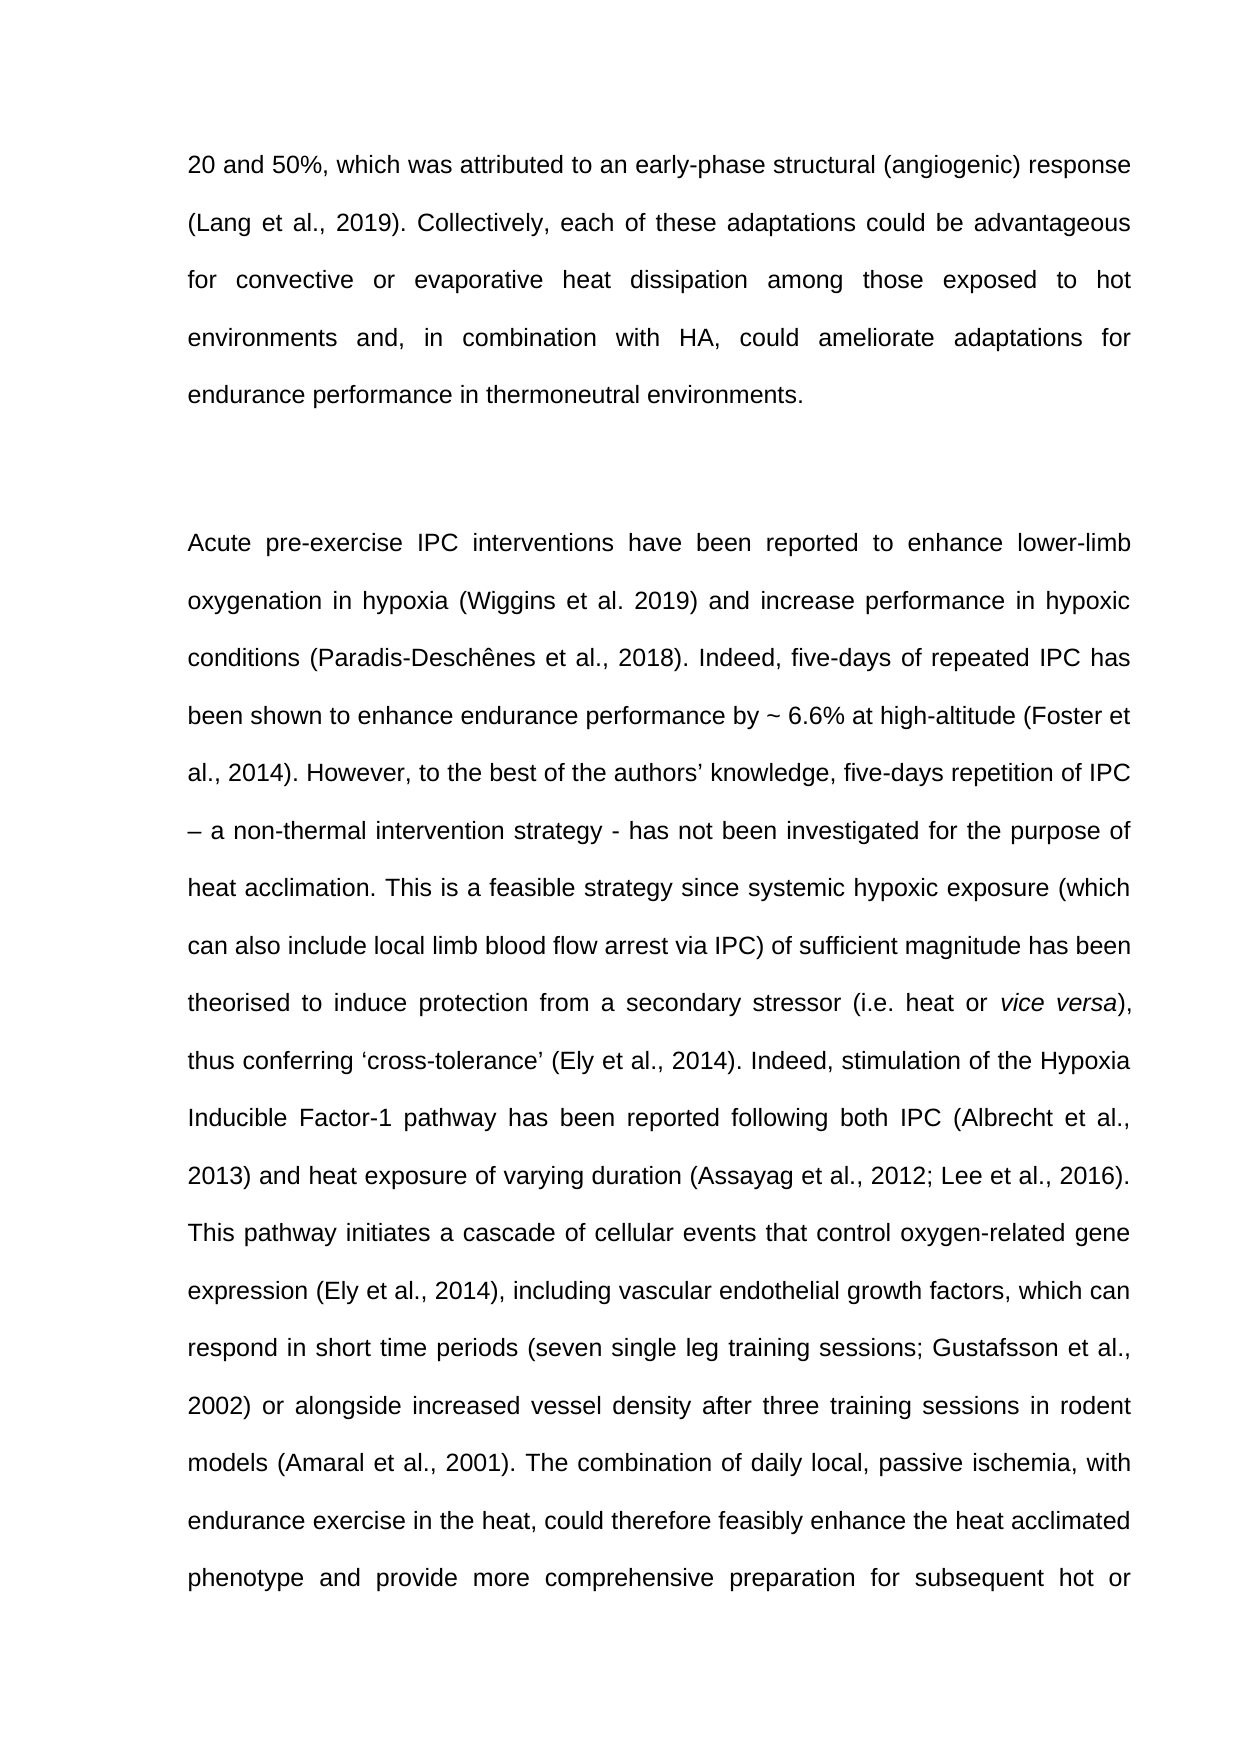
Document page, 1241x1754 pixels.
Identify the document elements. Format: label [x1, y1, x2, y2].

text [187, 528, 1132, 1592]
text [187, 150, 1132, 409]
